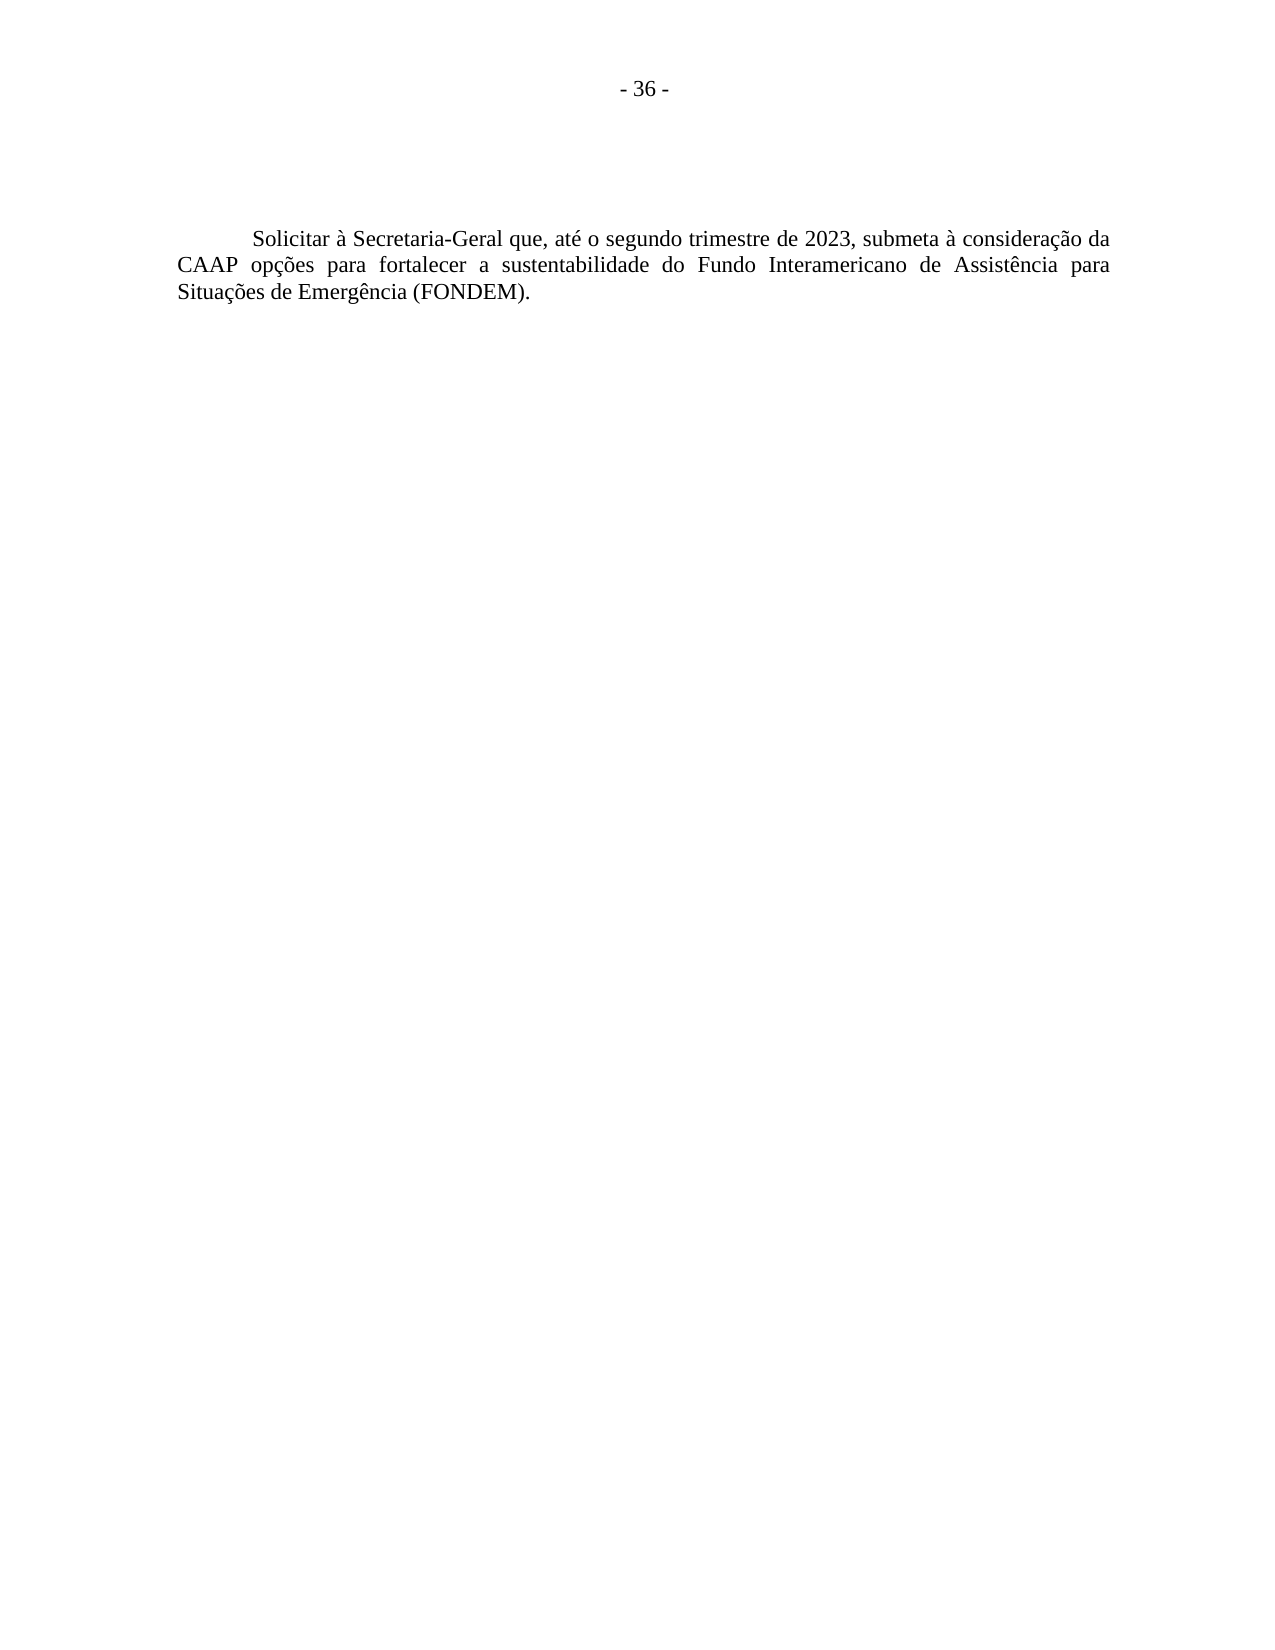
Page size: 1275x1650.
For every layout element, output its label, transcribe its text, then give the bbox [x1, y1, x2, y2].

text Solicitar à Secretaria-Geral que, até o segundo trimestre de 2023, submeta à consideração da CAAP opções para fortalecer a sustentabilidade do Fundo Interamericano de Assistência para Situações de Emergência (FONDEM). [177, 225, 1111, 304]
